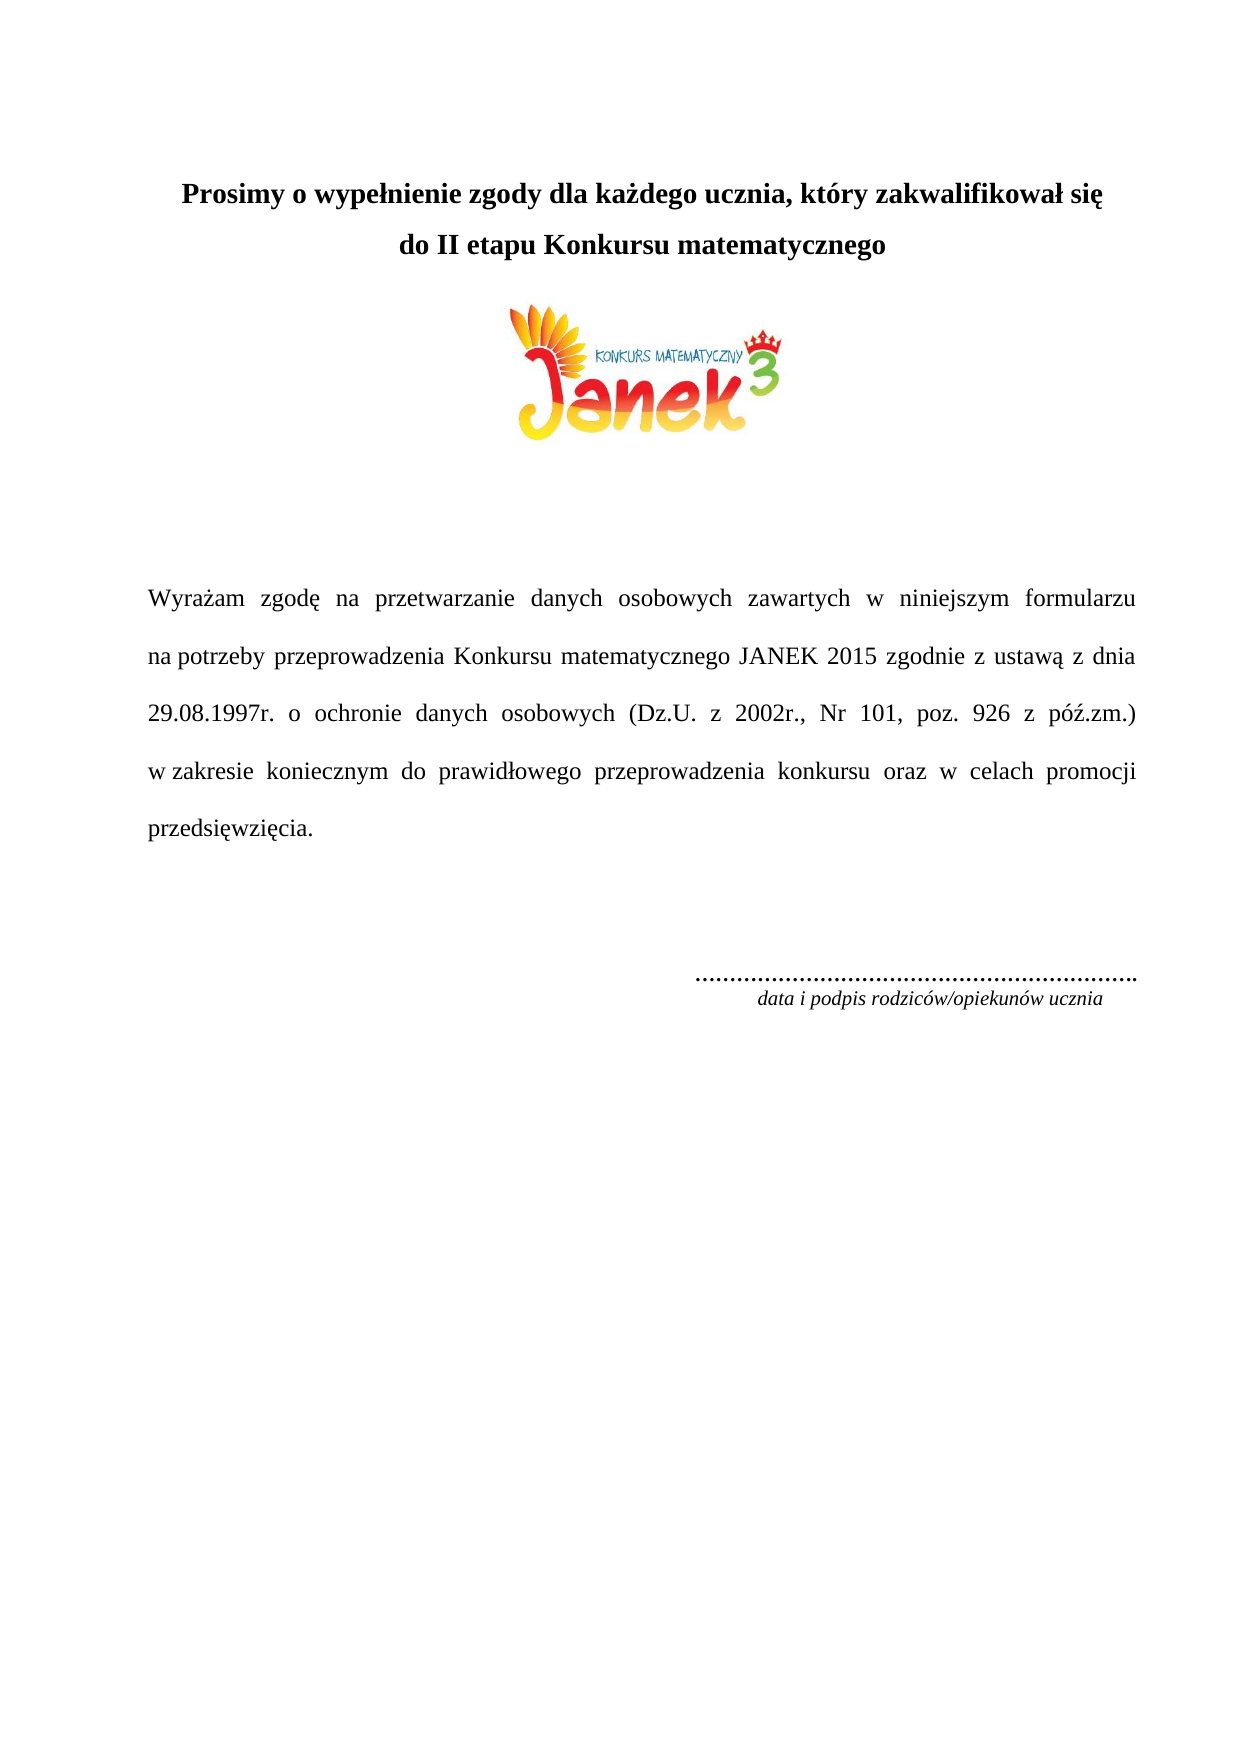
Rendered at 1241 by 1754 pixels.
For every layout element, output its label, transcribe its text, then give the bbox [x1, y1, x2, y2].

picture [442, 277, 843, 476]
text ………………………………………………………. [148, 938, 1137, 986]
text Prosimy o wypełnienie zgody dla każdego ucznia, który zakwalifikował się do II etapu Konkursu matematycznego [148, 176, 1137, 260]
text Wyrażam zgodę na przetwarzanie danych osobowych zawartych w niniejszym formularzu na potrzeby przeprowadzenia Konkursu matematycznego JANEK 2015 zgodnie z ustawą z dnia 29.08.1997r. o ochronie danych osobowych (Dz.U. z 2002r., Nr 101, poz. 926 z póź.zm.) w zakresie koniecznym do prawidłowego przeprowadzenia konkursu oraz w celach promocji przedsięwzięcia. [148, 583, 1137, 842]
text data i podpis rodziców/opiekunów ucznia [723, 986, 1137, 1010]
